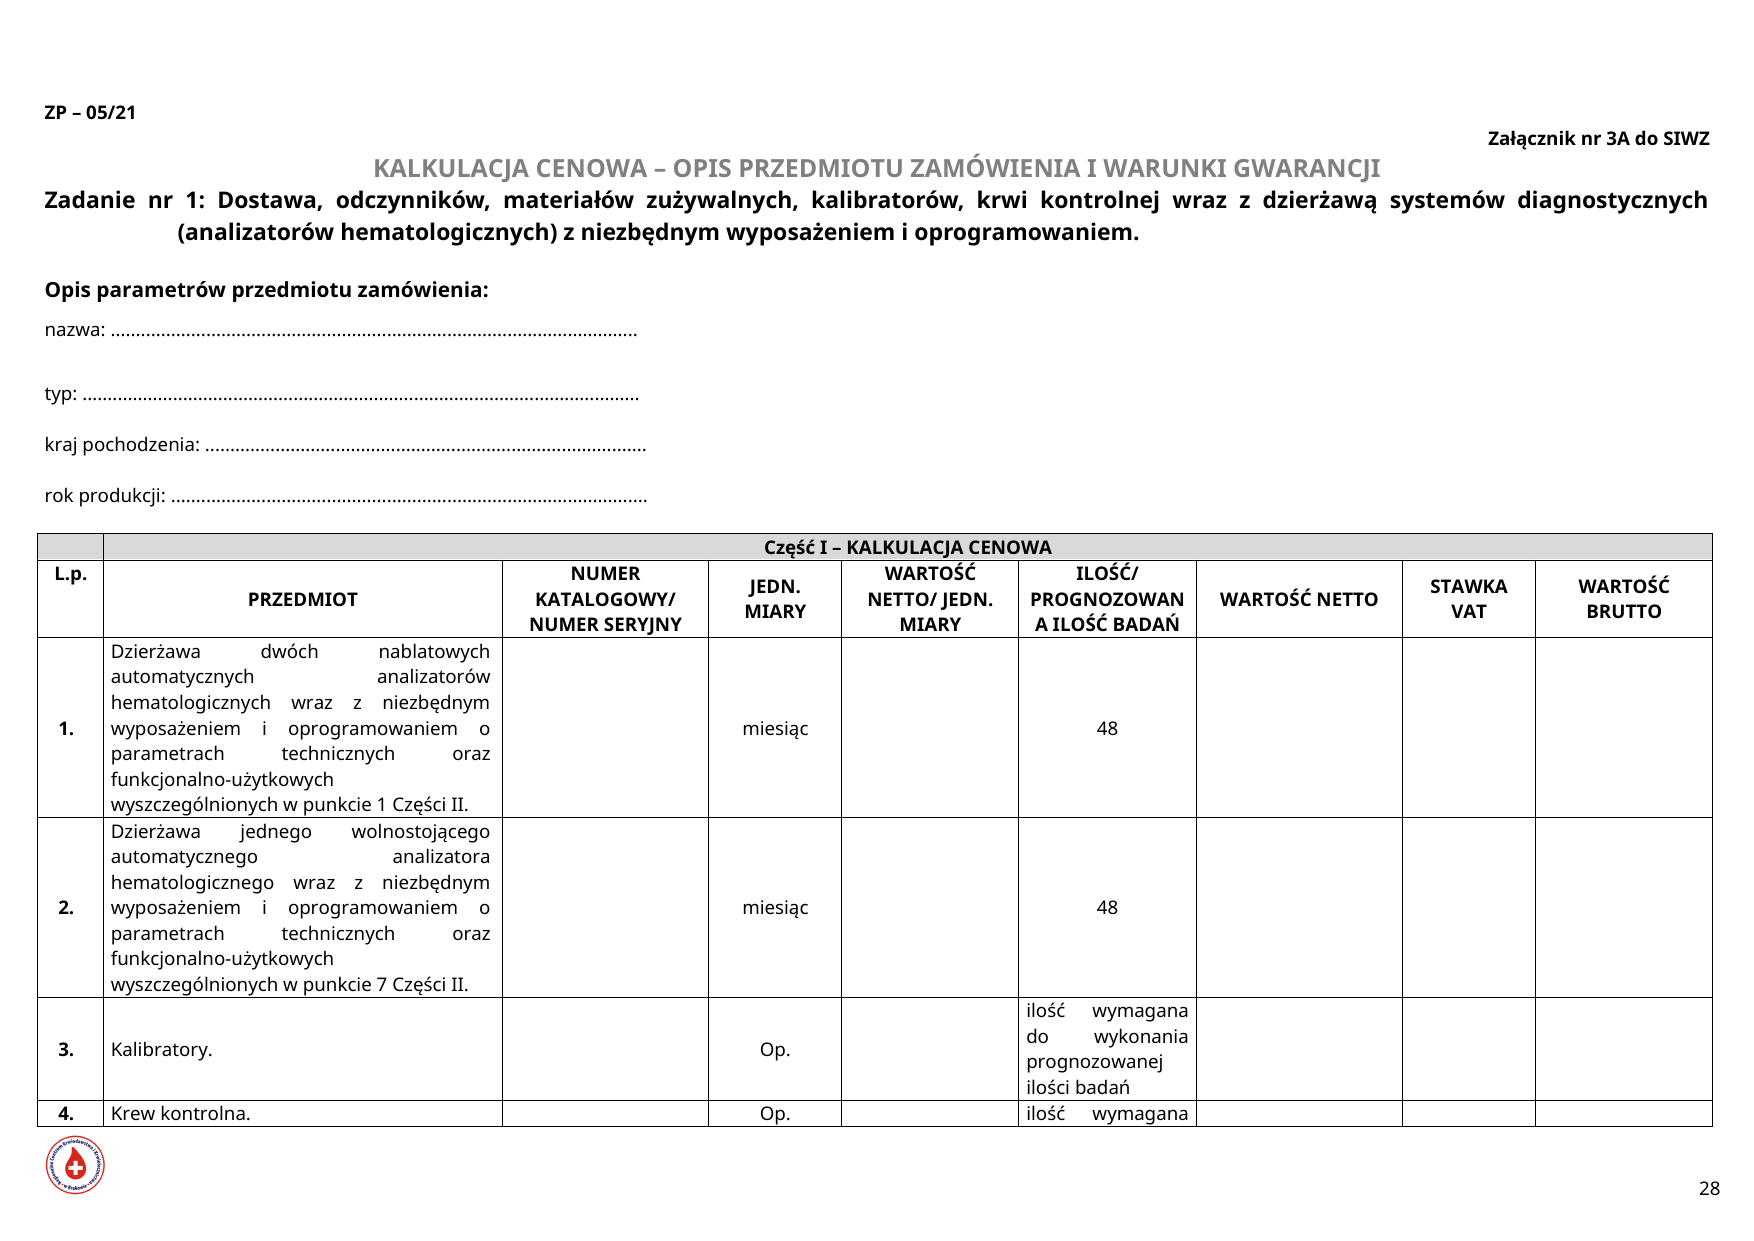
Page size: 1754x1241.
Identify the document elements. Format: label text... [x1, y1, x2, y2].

table_cell Dzierżawa dwóch nablatowych automatycznych analizatorów hematologicznych wraz z niezbędnym wyposażeniem i oprogramowaniem o parametrach technicznych oraz funkcjonalno-użytkowych wyszczególnionych w punkcie 1 Części II. [104, 638, 502, 817]
text rok produkcji: ............................................................................................... [44, 482, 1710, 507]
table_cell WARTOŚĆ NETTO/ JEDN. MIARY [842, 561, 1018, 637]
table_cell ilość wymagana do wykonania prognozowanej ilości badań [1019, 1101, 1196, 1126]
table_cell ILOŚĆ/PROGNOZOWANA ILOŚĆ BADAŃ [1019, 561, 1196, 637]
table_cell miesiąc [709, 818, 841, 997]
table_cell [1536, 998, 1712, 1100]
text Zadanie nr 1: Dostawa, odczynników, materiałów zużywalnych, kalibratorów, krwi kontrolnej wraz z dzierżawą systemów diagnostycznych (analizatorów hematologicznych) z niezbędnym wyposażeniem i oprogramowaniem. [44, 184, 1710, 247]
table_cell miesiąc [709, 638, 841, 817]
table_cell [1197, 638, 1402, 817]
table_cell [503, 638, 708, 817]
table_cell NUMER KATALOGOWY/ NUMER SERYJNY [503, 561, 708, 637]
text Załącznik nr 3A do SIWZ [44, 125, 1710, 150]
table_header [38, 534, 103, 559]
table_cell [842, 1101, 1018, 1126]
table_cell [842, 998, 1018, 1100]
table_cell [1403, 1101, 1535, 1126]
table_cell [503, 1101, 708, 1126]
table_cell Op. [709, 998, 841, 1100]
text nazwa: ......................................................................................................... [44, 316, 1710, 342]
table_cell WARTOŚĆ BRUTTO [1536, 561, 1712, 637]
table_cell 48 [1019, 818, 1196, 997]
table_cell Op. [709, 1101, 841, 1126]
table_header Część I – KALKULACJA CENOWA [104, 534, 1712, 559]
picture [44, 1134, 106, 1196]
table_cell Kalibratory. [104, 998, 502, 1100]
text KALKULACJA CENOWA – OPIS PRZEDMIOTU ZAMÓWIENIA I WARUNKI GWARANCJI [44, 150, 1710, 184]
table_cell [38, 638, 103, 817]
table_cell [1197, 998, 1402, 1100]
table_cell 48 [1019, 638, 1196, 817]
table_cell [503, 818, 708, 997]
table_cell L.p. [38, 561, 103, 637]
table_cell ilość wymagana do wykonania prognozowanej ilości badań [1019, 998, 1196, 1100]
text kraj pochodzenia: ........................................................................................ [44, 431, 1710, 456]
table_cell [1536, 818, 1712, 997]
table_cell [38, 998, 103, 1100]
table_cell PRZEDMIOT [104, 561, 502, 637]
table_cell [1403, 818, 1535, 997]
subtitle Opis parametrów przedmiotu zamówienia: [44, 275, 1710, 304]
table_cell [1536, 1101, 1712, 1126]
table_cell Krew kontrolna. [104, 1101, 502, 1126]
table_cell Dzierżawa jednego wolnostojącego automatycznego analizatora hematologicznego wraz z niezbędnym wyposażeniem i oprogramowaniem o parametrach technicznych oraz funkcjonalno-użytkowych wyszczególnionych w punkcie 7 Części II. [104, 818, 502, 997]
table_cell [503, 998, 708, 1100]
text typ: ............................................................................................................... [44, 380, 1710, 405]
table_cell [842, 818, 1018, 997]
table_cell [842, 638, 1018, 817]
table_cell [38, 818, 103, 997]
table_cell STAWKA VAT [1403, 561, 1535, 637]
text ZP – 05/21 [44, 99, 1710, 125]
table_cell [1403, 998, 1535, 1100]
table_cell [38, 1101, 103, 1126]
table_cell [1197, 1101, 1402, 1126]
table_cell JEDN. MIARY [709, 561, 841, 637]
table_cell [1197, 818, 1402, 997]
table_cell [1536, 638, 1712, 817]
table_cell [1403, 638, 1535, 817]
table_cell WARTOŚĆ NETTO [1197, 561, 1402, 637]
